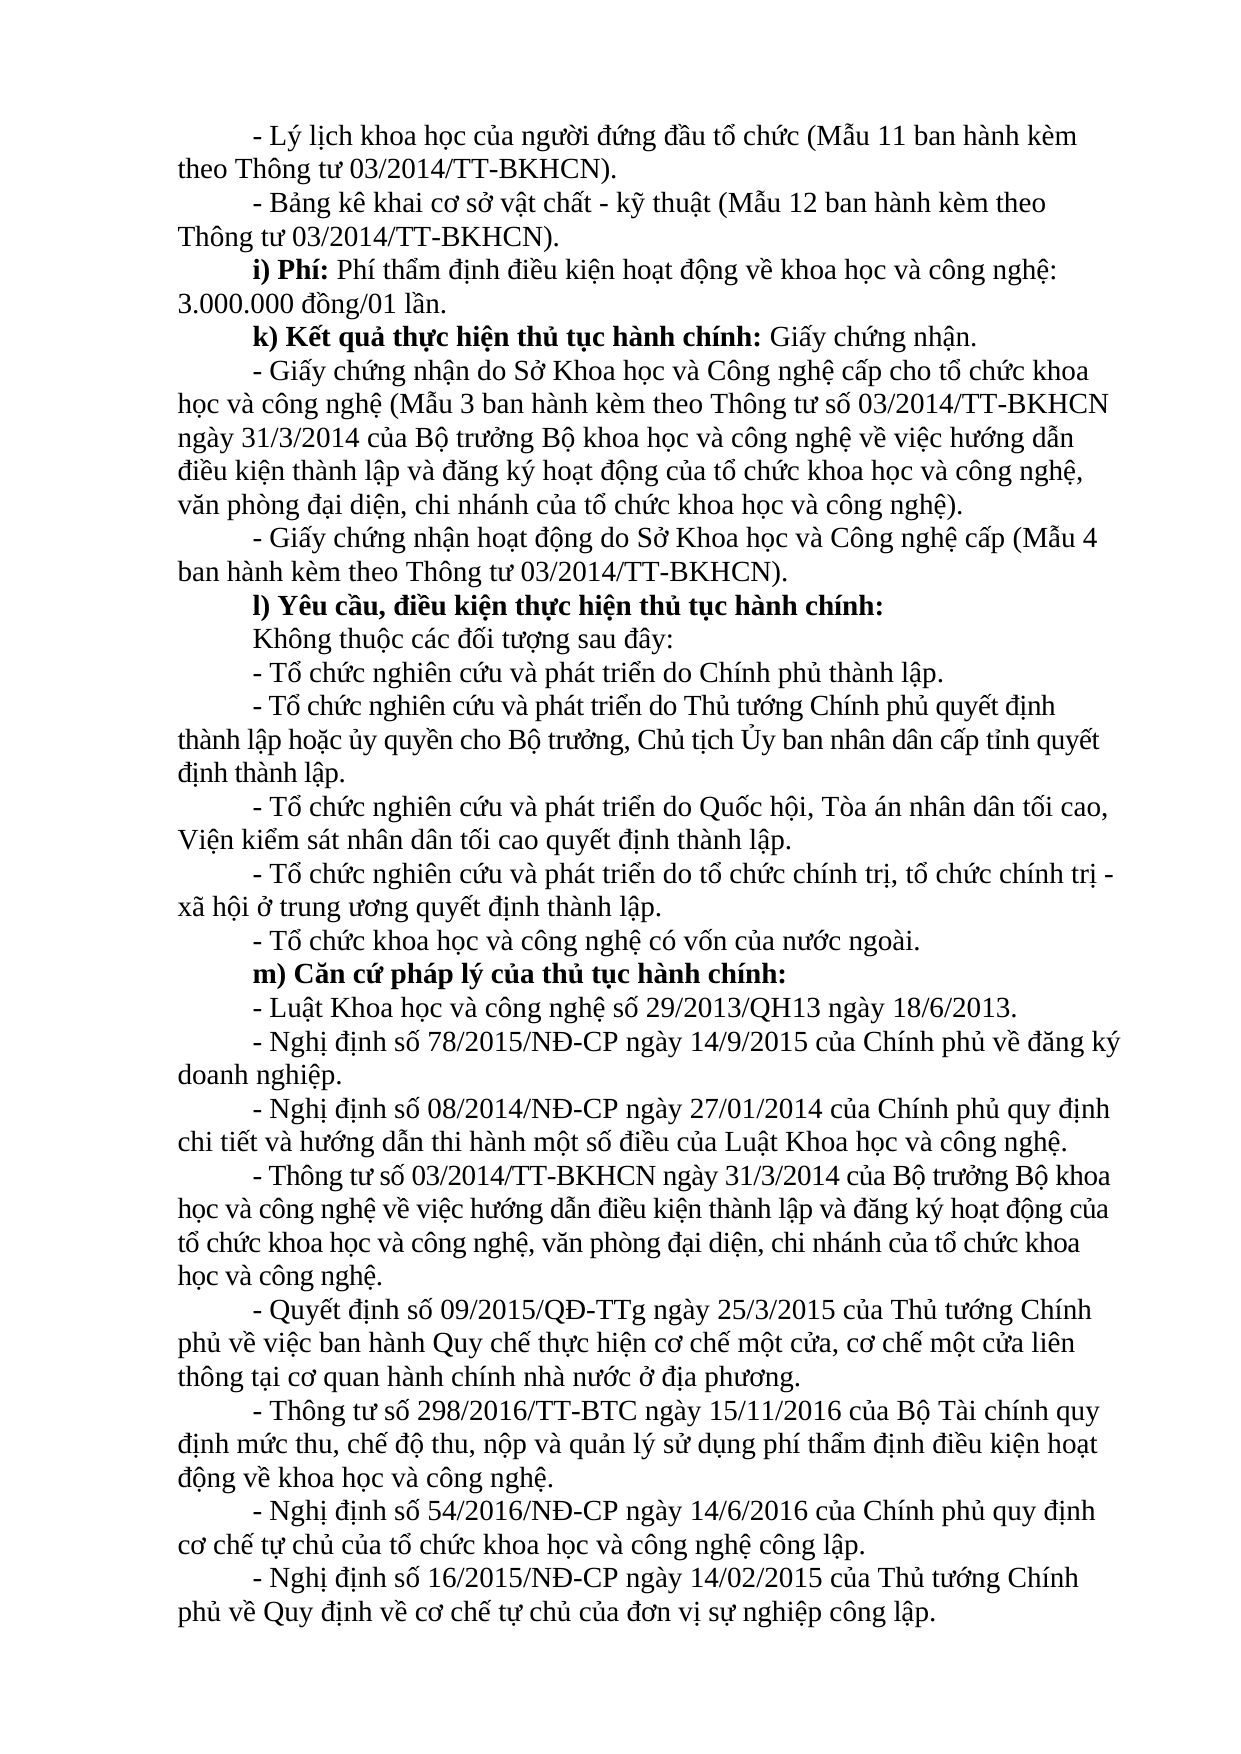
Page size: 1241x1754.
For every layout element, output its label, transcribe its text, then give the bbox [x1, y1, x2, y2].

text l) Yêu cầu, điều kiện thực hiện thủ tục hành chính: [177, 588, 1122, 621]
text - Tổ chức nghiên cứu và phát triển do Thủ tướng Chính phủ quyết định thành lập hoặc ủy quyền cho Bộ trưởng, Chủ tịch Ủy ban nhân dân cấp tỉnh quyết định thành lập. [177, 688, 1122, 789]
text - Nghị định số 08/2014/NĐ-CP ngày 27/01/2014 của Chính phủ quy định chi tiết và hướng dẫn thi hành một số điều của Luật Khoa học và công nghệ. [177, 1091, 1122, 1158]
text - Thông tư số 03/2014/TT-BKHCN ngày 31/3/2014 của Bộ trưởng Bộ khoa học và công nghệ về việc hướng dẫn điều kiện thành lập và đăng ký hoạt động của tổ chức khoa học và công nghệ, văn phòng đại diện, chi nhánh của tổ chức khoa học và công nghệ. [177, 1158, 1122, 1292]
text m) Căn cứ pháp lý của thủ tục hành chính: [177, 957, 1122, 990]
text i) Phí: Phí thẩm định điều kiện hoạt động về khoa học và công nghệ: 3.000.000 đồng/01 lần. [177, 252, 1122, 319]
text - Tổ chức nghiên cứu và phát triển do Chính phủ thành lập. [177, 655, 1122, 688]
text - Giấy chứng nhận hoạt động do Sở Khoa học và Công nghệ cấp (Mẫu 4 ban hành kèm theo Thông tư 03/2014/TT-BKHCN). [177, 521, 1122, 588]
text - Quyết định số 09/2015/QĐ-TTg ngày 25/3/2015 của Thủ tướng Chính phủ về việc ban hành Quy chế thực hiện cơ chế một cửa, cơ chế một cửa liên thông tại cơ quan hành chính nhà nước ở địa phương. [177, 1292, 1122, 1393]
text - Tổ chức khoa học và công nghệ có vốn của nước ngoài. [177, 923, 1122, 957]
text - Nghị định số 78/2015/NĐ-CP ngày 14/9/2015 của Chính phủ về đăng ký doanh nghiệp. [177, 1024, 1122, 1091]
text - Tổ chức nghiên cứu và phát triển do tổ chức chính trị, tổ chức chính trị - xã hội ở trung ương quyết định thành lập. [177, 856, 1122, 923]
text Không thuộc các đối tượng sau đây: [177, 621, 1122, 655]
text k) Kết quả thực hiện thủ tục hành chính: Giấy chứng nhận. [177, 319, 1122, 353]
text - Nghị định số 16/2015/NĐ-CP ngày 14/02/2015 của Thủ tướng Chính phủ về Quy định về cơ chế tự chủ của đơn vị sự nghiệp công lập. [177, 1560, 1122, 1627]
text - Thông tư số 298/2016/TT-BTC ngày 15/11/2016 của Bộ Tài chính quy định mức thu, chế độ thu, nộp và quản lý sử dụng phí thẩm định điều kiện hoạt động về khoa học và công nghệ. [177, 1393, 1122, 1493]
text - Giấy chứng nhận do Sở Khoa học và Công nghệ cấp cho tổ chức khoa học và công nghệ (Mẫu 3 ban hành kèm theo Thông tư số 03/2014/TT-BKHCN ngày 31/3/2014 của Bộ trưởng Bộ khoa học và công nghệ về việc hướng dẫn điều kiện thành lập và đăng ký hoạt động của tổ chức khoa học và công nghệ, văn phòng đại diện, chi nhánh của tổ chức khoa học và công nghệ). [177, 353, 1122, 521]
text - Lý lịch khoa học của người đứng đầu tổ chức (Mẫu 11 ban hành kèm theo Thông tư 03/2014/TT-BKHCN). [177, 118, 1122, 185]
text - Tổ chức nghiên cứu và phát triển do Quốc hội, Tòa án nhân dân tối cao, Viện kiểm sát nhân dân tối cao quyết định thành lập. [177, 789, 1122, 856]
text - Nghị định số 54/2016/NĐ-CP ngày 14/6/2016 của Chính phủ quy định cơ chế tự chủ của tổ chức khoa học và công nghệ công lập. [177, 1493, 1122, 1560]
text - Luật Khoa học và công nghệ số 29/2013/QH13 ngày 18/6/2013. [177, 990, 1122, 1024]
text - Bảng kê khai cơ sở vật chất - kỹ thuật (Mẫu 12 ban hành kèm theo Thông tư 03/2014/TT-BKHCN). [177, 185, 1122, 252]
